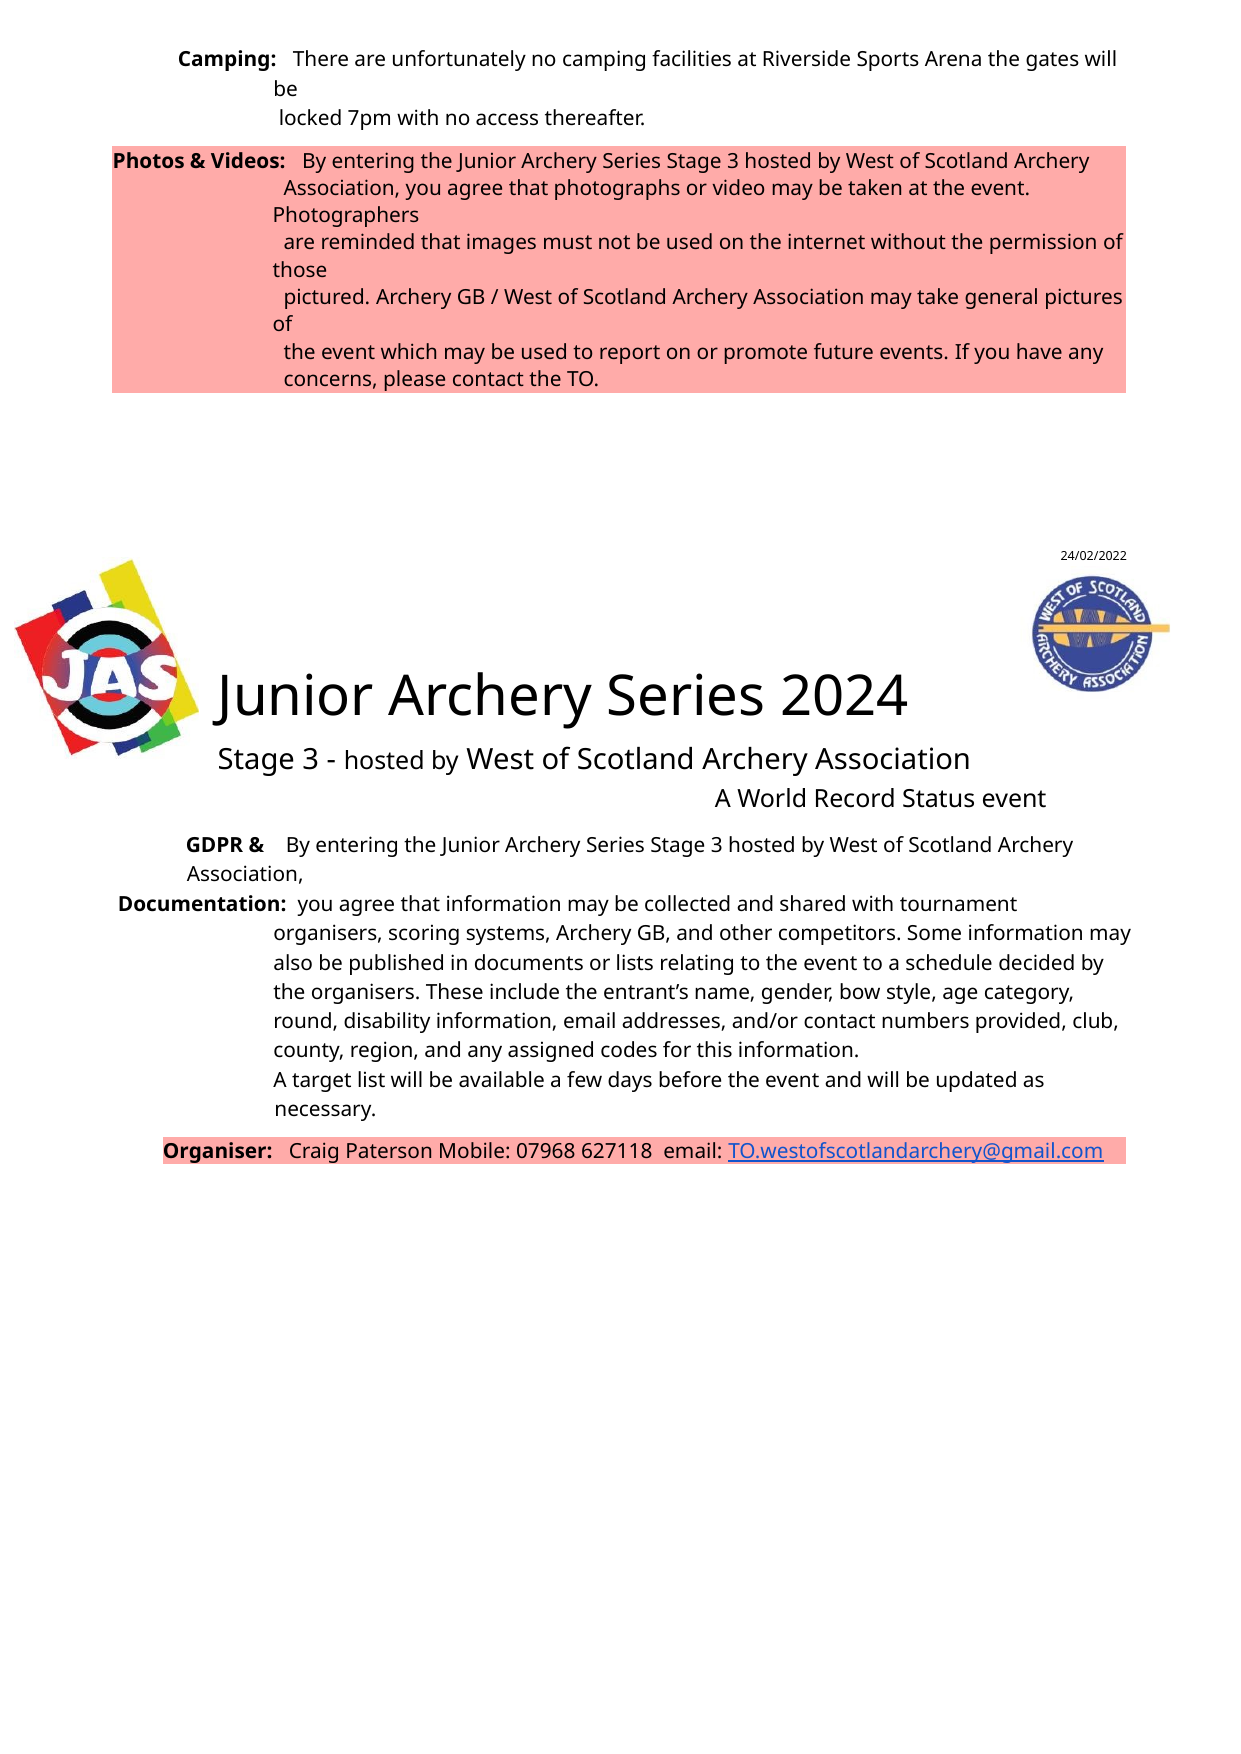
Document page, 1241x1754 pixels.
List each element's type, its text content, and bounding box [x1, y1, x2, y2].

text Organiser: Craig Paterson Mobile: 07968 627118 email: TO.westofscotlandarchery@gmail.com [163, 1137, 1126, 1164]
picture [1020, 566, 1171, 714]
text A World Record Status event [75, 781, 1046, 815]
text 24/02/2022 [73, 547, 1165, 564]
text GDPR & By entering the Junior Archery Series Stage 3 hosted by West of Scotland Archery Association, [186, 830, 1132, 887]
picture [14, 557, 199, 760]
text Photos & Videos: By entering the Junior Archery Series Stage 3 hosted by West of Scotland Archery Association, you agree that photographs or video may be taken at the event. Photographers are reminded that images must not be used on the internet without the permission of those pictured. Archery GB / West of Scotland Archery Association may take general pictures of the event which may be used to report on or promote future events. If you have any concerns, please contact the TO. [112, 146, 1126, 393]
text A target list will be available a few days before the event and will be updated as necessary. [273, 1065, 1132, 1123]
text Camping: There are unfortunately no camping facilities at Riverside Sports Arena the gates will be locked 7pm with no access thereafter. [178, 44, 1132, 131]
text Documentation: you agree that information may be collected and shared with tournament organisers, scoring systems, Archery GB, and other competitors. Some information may also be published in documents or lists relating to the event to a schedule decided by the organisers. These include the entrant’s name, gender, bow style, age category, round, disability information, email addresses, and/or contact numbers provided, club, county, region, and any assigned codes for this information. [118, 889, 1132, 1064]
subtitle Junior Archery Series 2024 [199, 656, 1240, 732]
text Stage 3 - hosted by West of Scotland Archery Association [75, 738, 1240, 778]
